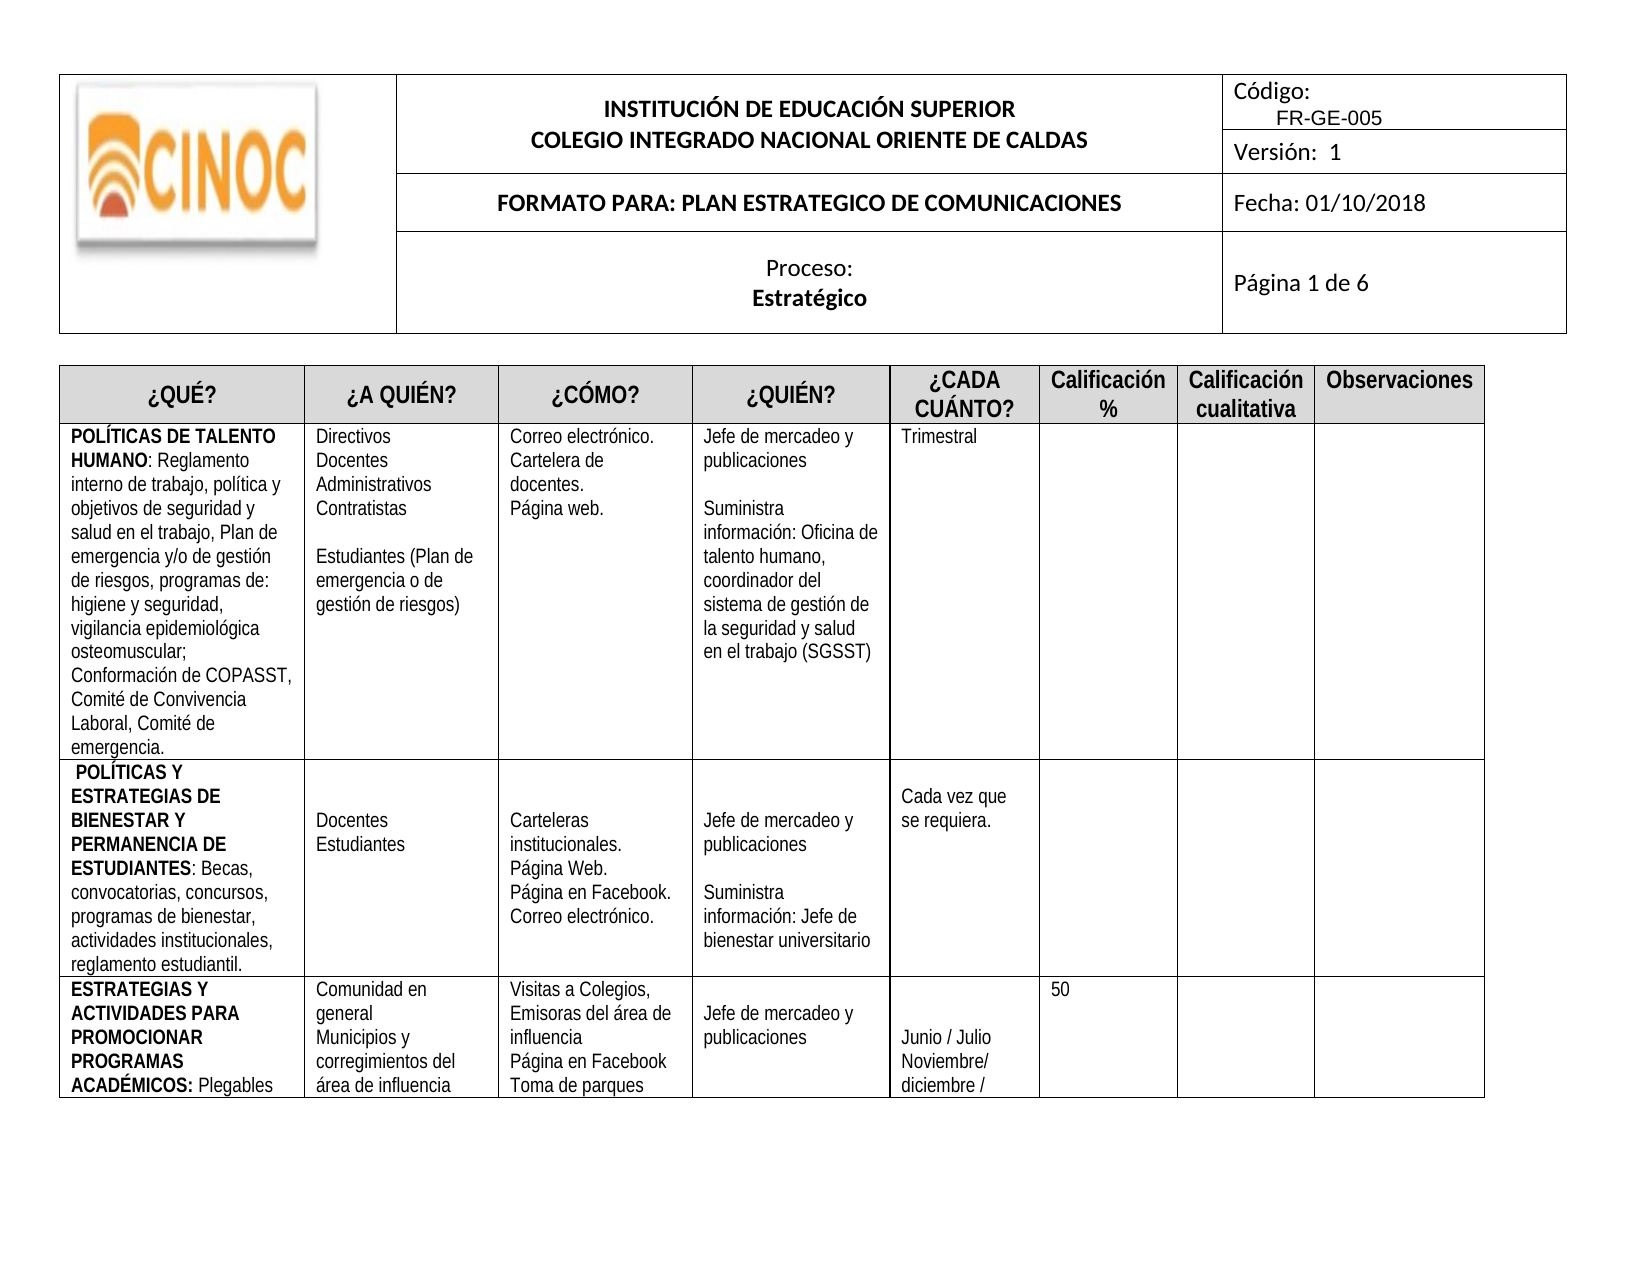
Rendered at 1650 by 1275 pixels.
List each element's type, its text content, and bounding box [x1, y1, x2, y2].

table_cell Jefe de mercadeo y publicaciones Suministra información: Oficina de talento humano, coordinador del sistema de gestión de la seguridad y salud en el trabajo (SGSST) [693, 424, 889, 759]
table_header ¿A QUIÉN? [305, 366, 498, 423]
table_cell POLÍTICAS Y ESTRATEGIAS DE BIENESTAR Y PERMANENCIA DE ESTUDIANTES: Becas, convocatorias, concursos, programas de bienestar, actividades institucionales, reglamento estudiantil. [60, 760, 304, 976]
table_cell [1178, 760, 1314, 976]
table_cell [1040, 424, 1177, 759]
table_cell Correo electrónico. Cartelera de docentes. Página web. [499, 424, 692, 759]
table_cell Carteleras institucionales. Página Web. Página en Facebook. Correo electrónico. [499, 760, 692, 976]
picture [70, 75, 324, 272]
table_cell POLÍTICAS DE TALENTO HUMANO: Reglamento interno de trabajo, política y objetivos de seguridad y salud en el trabajo, Plan de emergencia y/o de gestión de riesgos, programas de: higiene y seguridad, vigilancia epidemiológica osteomuscular; Conformación de COPASST, Comité de Convivencia Laboral, Comité de emergencia. [60, 424, 304, 759]
table_cell Docentes Estudiantes [305, 760, 498, 976]
table_cell [1315, 424, 1484, 759]
table_cell Jefe de mercadeo y publicaciones [693, 977, 889, 1097]
table_header ¿QUIÉN? [693, 366, 889, 423]
table_cell [1040, 760, 1177, 976]
table_cell [1178, 977, 1314, 1097]
table_header ¿QUÉ? [60, 366, 304, 423]
table_cell [1315, 977, 1484, 1097]
table_cell Comunidad en general Municipios y corregimientos del área de influencia [305, 977, 498, 1097]
table_header ¿CADA CUÁNTO? [891, 366, 1039, 423]
table_cell Jefe de mercadeo y publicaciones Suministra información: Jefe de bienestar universitario [693, 760, 889, 976]
table_header Observaciones [1315, 366, 1484, 423]
table_cell Junio / Julio Noviembre/ diciembre / Enero [891, 977, 1039, 1097]
table_header Calificación cualitativa [1178, 366, 1314, 423]
table_cell [1315, 760, 1484, 976]
table_cell 50 [1040, 977, 1177, 1097]
table_cell ESTRATEGIAS Y ACTIVIDADES PARA PROMOCIONAR PROGRAMAS ACADÉMICOS: Plegables informativos de programas académicos, volantes de promoción, Emisión de comercial en emisora local, afiches, Video institucional. [60, 977, 304, 1097]
table_cell Trimestral [891, 424, 1039, 759]
table_cell Directivos Docentes Administrativos Contratistas Estudiantes (Plan de emergencia o de gestión de riesgos) [305, 424, 498, 759]
table_cell Visitas a Colegios, Emisoras del área de influencia Página en Facebook Toma de parques Carteleras institucionales, los afiches se pegan en las alcaldías, empresas como Chec,,Empresas públicas, cooperativas, supermercados, cafés más visitados de los municipios, colegios, entre otros [499, 977, 692, 1097]
table_cell [1178, 424, 1314, 759]
table_header Calificación % [1040, 366, 1177, 423]
table_cell Cada vez que se requiera. [891, 760, 1039, 976]
table_header ¿CÓMO? [499, 366, 692, 423]
